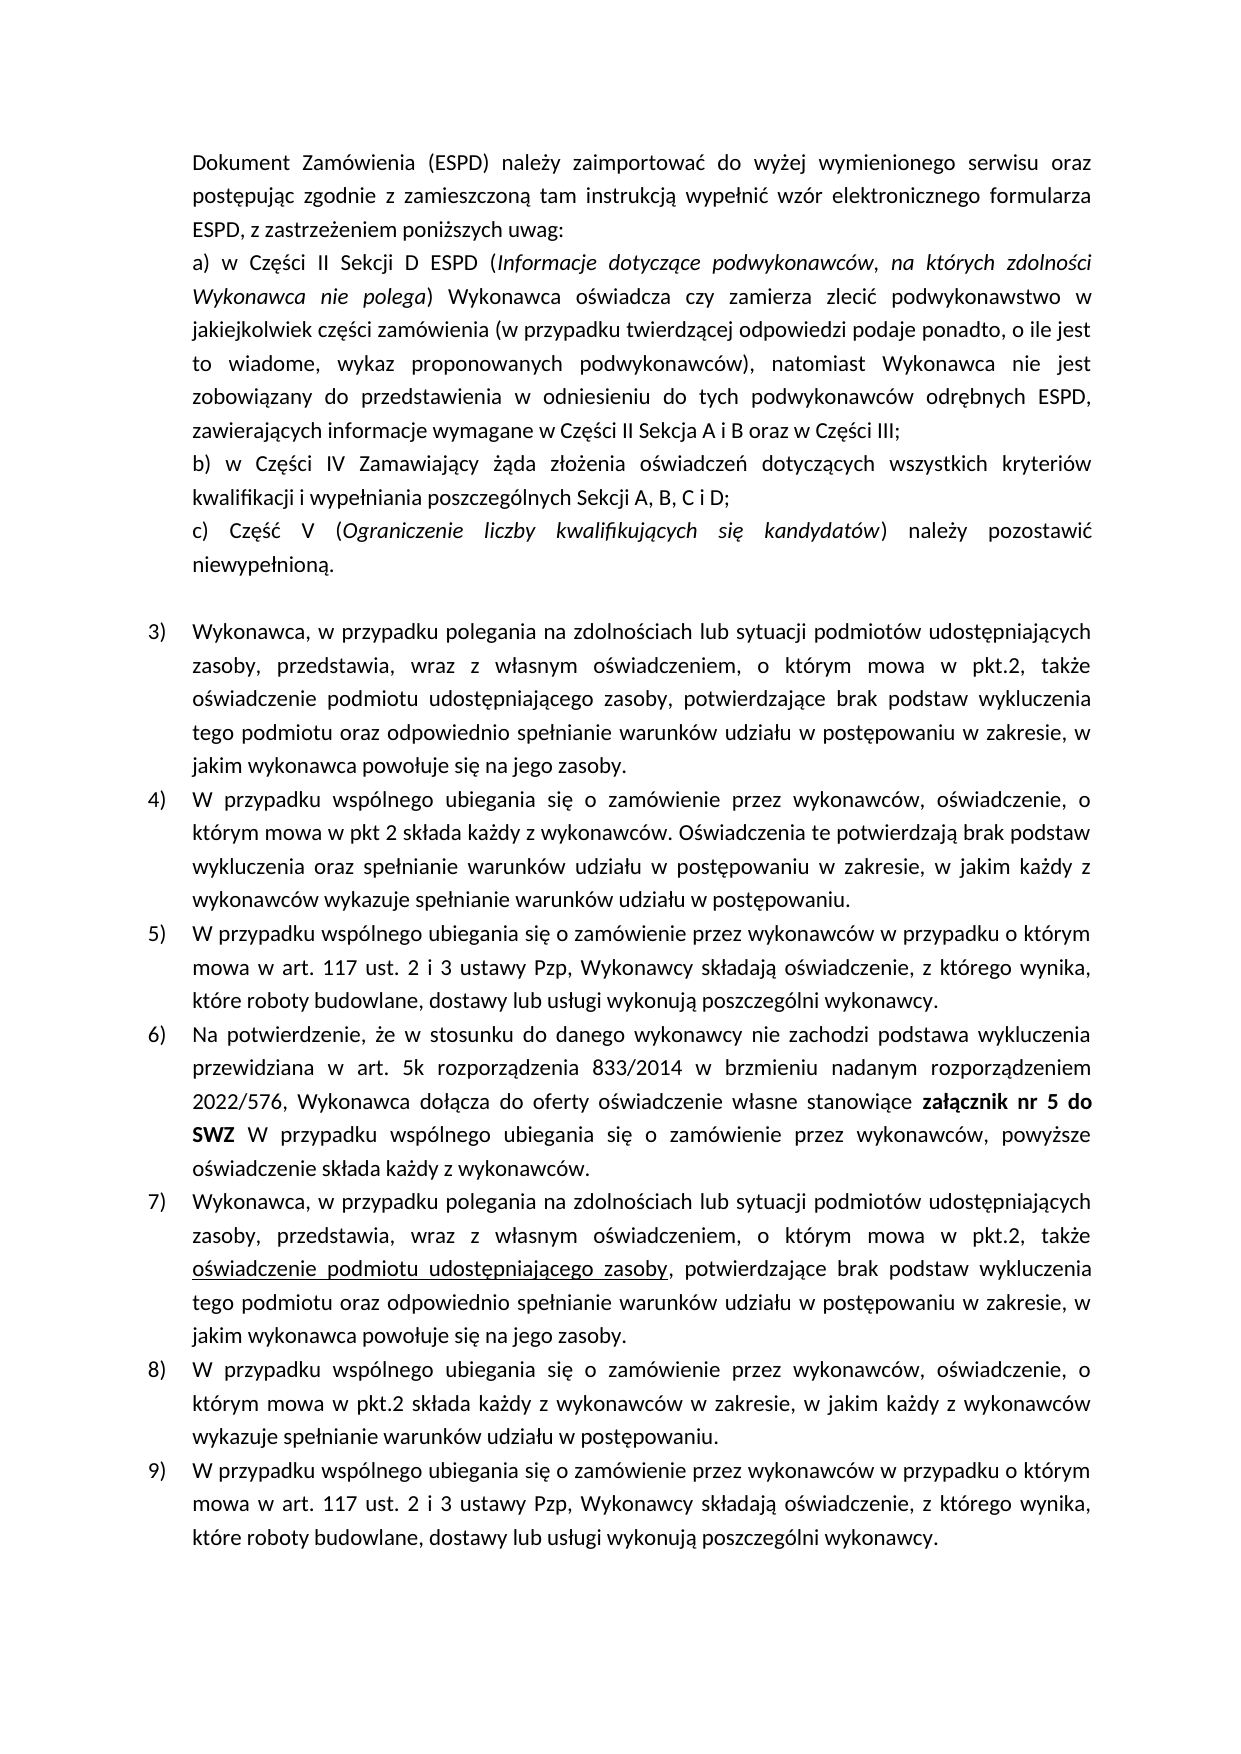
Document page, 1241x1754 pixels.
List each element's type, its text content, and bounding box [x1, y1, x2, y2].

list W przypadku wspólnego ubiegania się o zamówienie przez wykonawców, oświadczenie, o którym mowa w pkt 2 składa każdy z wykonawców. Oświadczenia te potwierdzają brak podstaw wykluczenia oraz spełnianie warunków udziału w postępowaniu w zakresie, w jakim każdy z wykonawców wykazuje spełnianie warunków udziału w postępowaniu. [148, 785, 1093, 913]
list W przypadku wspólnego ubiegania się o zamówienie przez wykonawców w przypadku o którym mowa w art. 117 ust. 2 i 3 ustawy Pzp, Wykonawcy składają oświadczenie, z którego wynika, które roboty budowlane, dostawy lub usługi wykonują poszczególni wykonawcy. [148, 919, 1093, 1014]
list Wykonawca, w przypadku polegania na zdolnościach lub sytuacji podmiotów udostępniających zasoby, przedstawia, wraz z własnym oświadczeniem, o którym mowa w pkt.2, także oświadczenie podmiotu udostępniającego zasoby, potwierdzające brak podstaw wykluczenia tego podmiotu oraz odpowiednio spełnianie warunków udziału w postępowaniu w zakresie, w jakim wykonawca powołuje się na jego zasoby. [148, 617, 1093, 779]
text b) w Części IV Zamawiający żąda złożenia oświadczeń dotyczących wszystkich kryteriów kwalifikacji i wypełniania poszczególnych Sekcji A, B, C i D; [192, 449, 1093, 511]
list Wykonawca, w przypadku polegania na zdolnościach lub sytuacji podmiotów udostępniających zasoby, przedstawia, wraz z własnym oświadczeniem, o którym mowa w pkt.2, także oświadczenie podmiotu udostępniającego zasoby, potwierdzające brak podstaw wykluczenia tego podmiotu oraz odpowiednio spełnianie warunków udziału w postępowaniu w zakresie, w jakim wykonawca powołuje się na jego zasoby. [148, 1187, 1093, 1349]
text a) w Części II Sekcji D ESPD (Informacje dotyczące podwykonawców, na których zdolności Wykonawca nie polega) Wykonawca oświadcza czy zamierza zlecić podwykonawstwo w jakiejkolwiek części zamówienia (w przypadku twierdzącej odpowiedzi podaje ponadto, o ile jest to wiadome, wykaz proponowanych podwykonawców), natomiast Wykonawca nie jest zobowiązany do przedstawienia w odniesieniu do tych podwykonawców odrębnych ESPD, zawierających informacje wymagane w Części II Sekcja A i B oraz w Części III; [192, 248, 1093, 444]
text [192, 148, 1093, 243]
text c) Część V (Ograniczenie liczby kwalifikujących się kandydatów) należy pozostawić niewypełnioną. [192, 517, 1093, 578]
list W przypadku wspólnego ubiegania się o zamówienie przez wykonawców, oświadczenie, o którym mowa w pkt.2 składa każdy z wykonawców w zakresie, w jakim każdy z wykonawców wykazuje spełnianie warunków udziału w postępowaniu. [148, 1355, 1093, 1450]
list Na potwierdzenie, że w stosunku do danego wykonawcy nie zachodzi podstawa wykluczenia przewidziana w art. 5k rozporządzenia 833/2014 w brzmieniu nadanym rozporządzeniem 2022/576, Wykonawca dołącza do oferty oświadczenie własne stanowiące załącznik nr 5 do SWZ W przypadku wspólnego ubiegania się o zamówienie przez wykonawców, powyższe oświadczenie składa każdy z wykonawców. [148, 1020, 1093, 1182]
list W przypadku wspólnego ubiegania się o zamówienie przez wykonawców w przypadku o którym mowa w art. 117 ust. 2 i 3 ustawy Pzp, Wykonawcy składają oświadczenie, z którego wynika, które roboty budowlane, dostawy lub usługi wykonują poszczególni wykonawcy. [148, 1456, 1093, 1551]
